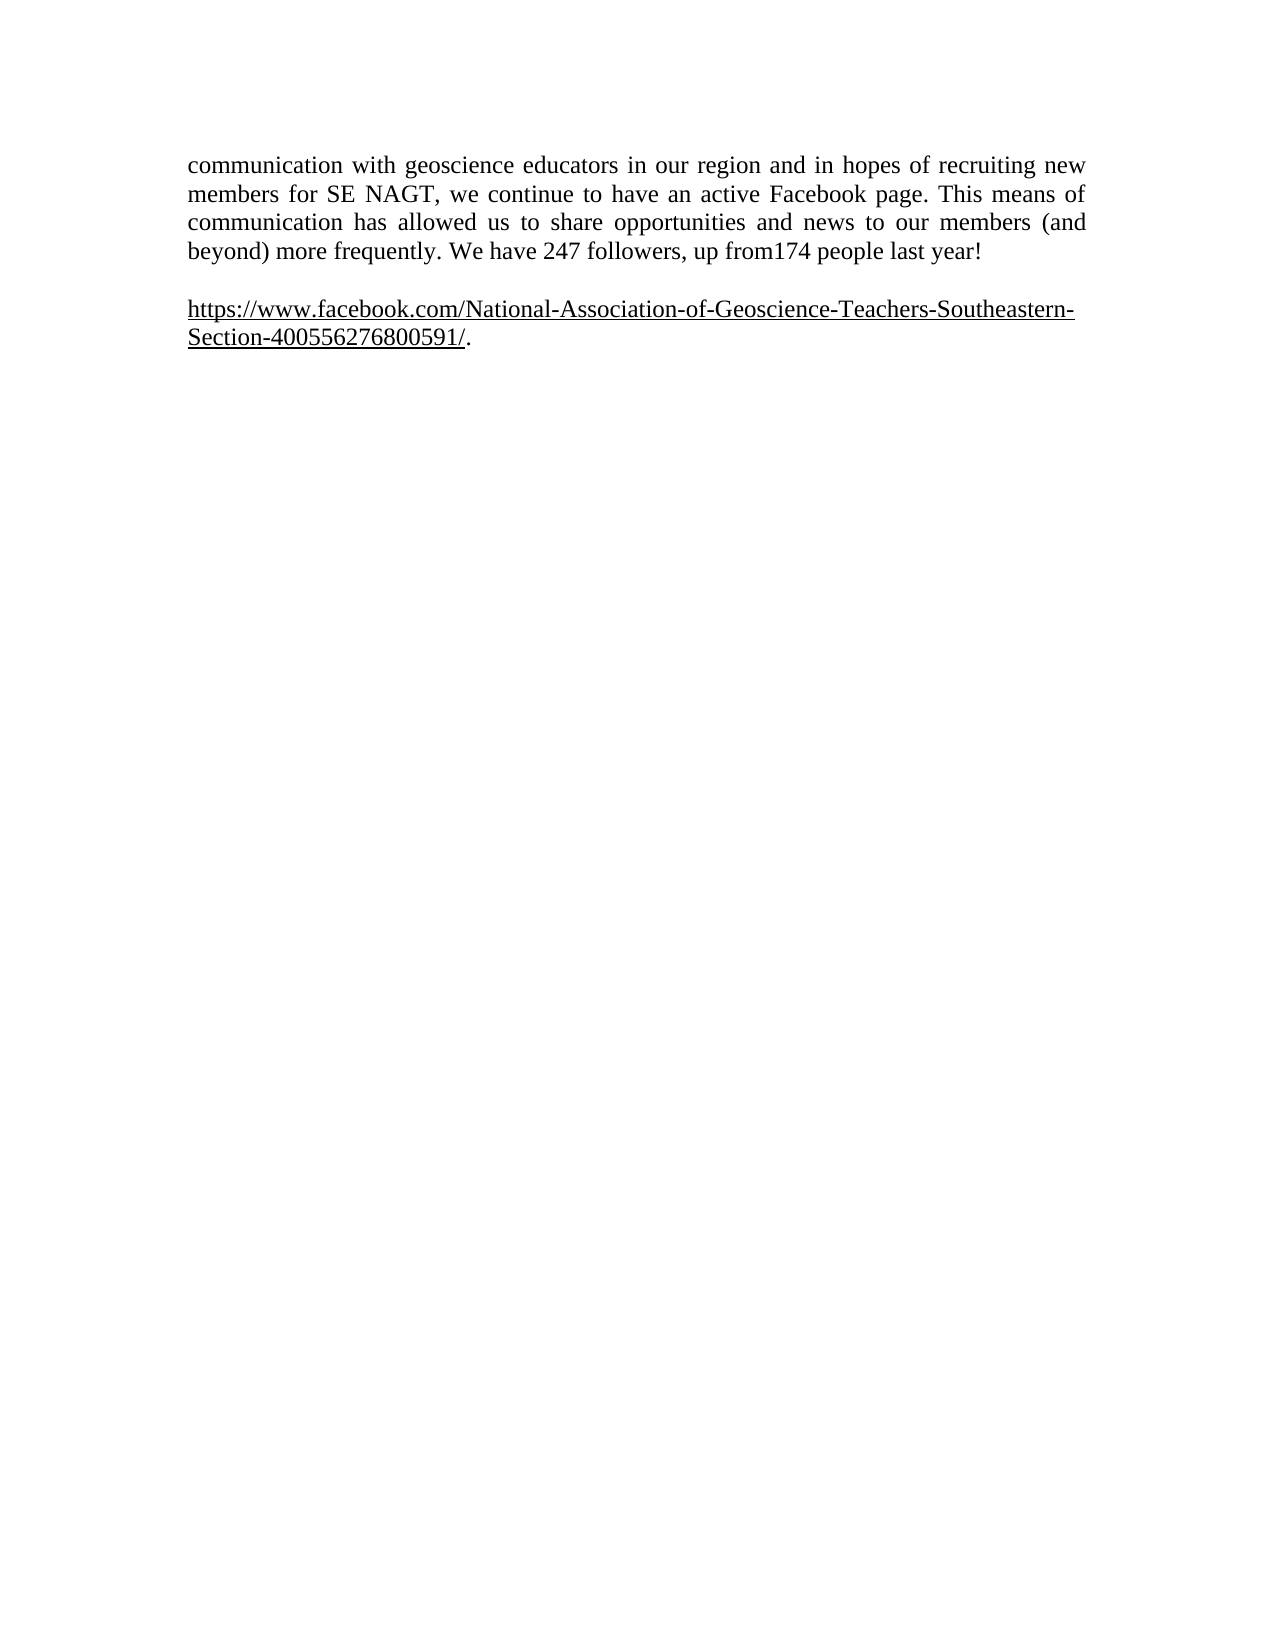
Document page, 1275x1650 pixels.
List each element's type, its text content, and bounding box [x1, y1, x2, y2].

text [187, 150, 1087, 265]
text https://www.facebook.com/National-Association-of-Geoscience-Teachers-Southeastern-Section-400556276800591/. [187, 294, 1087, 351]
